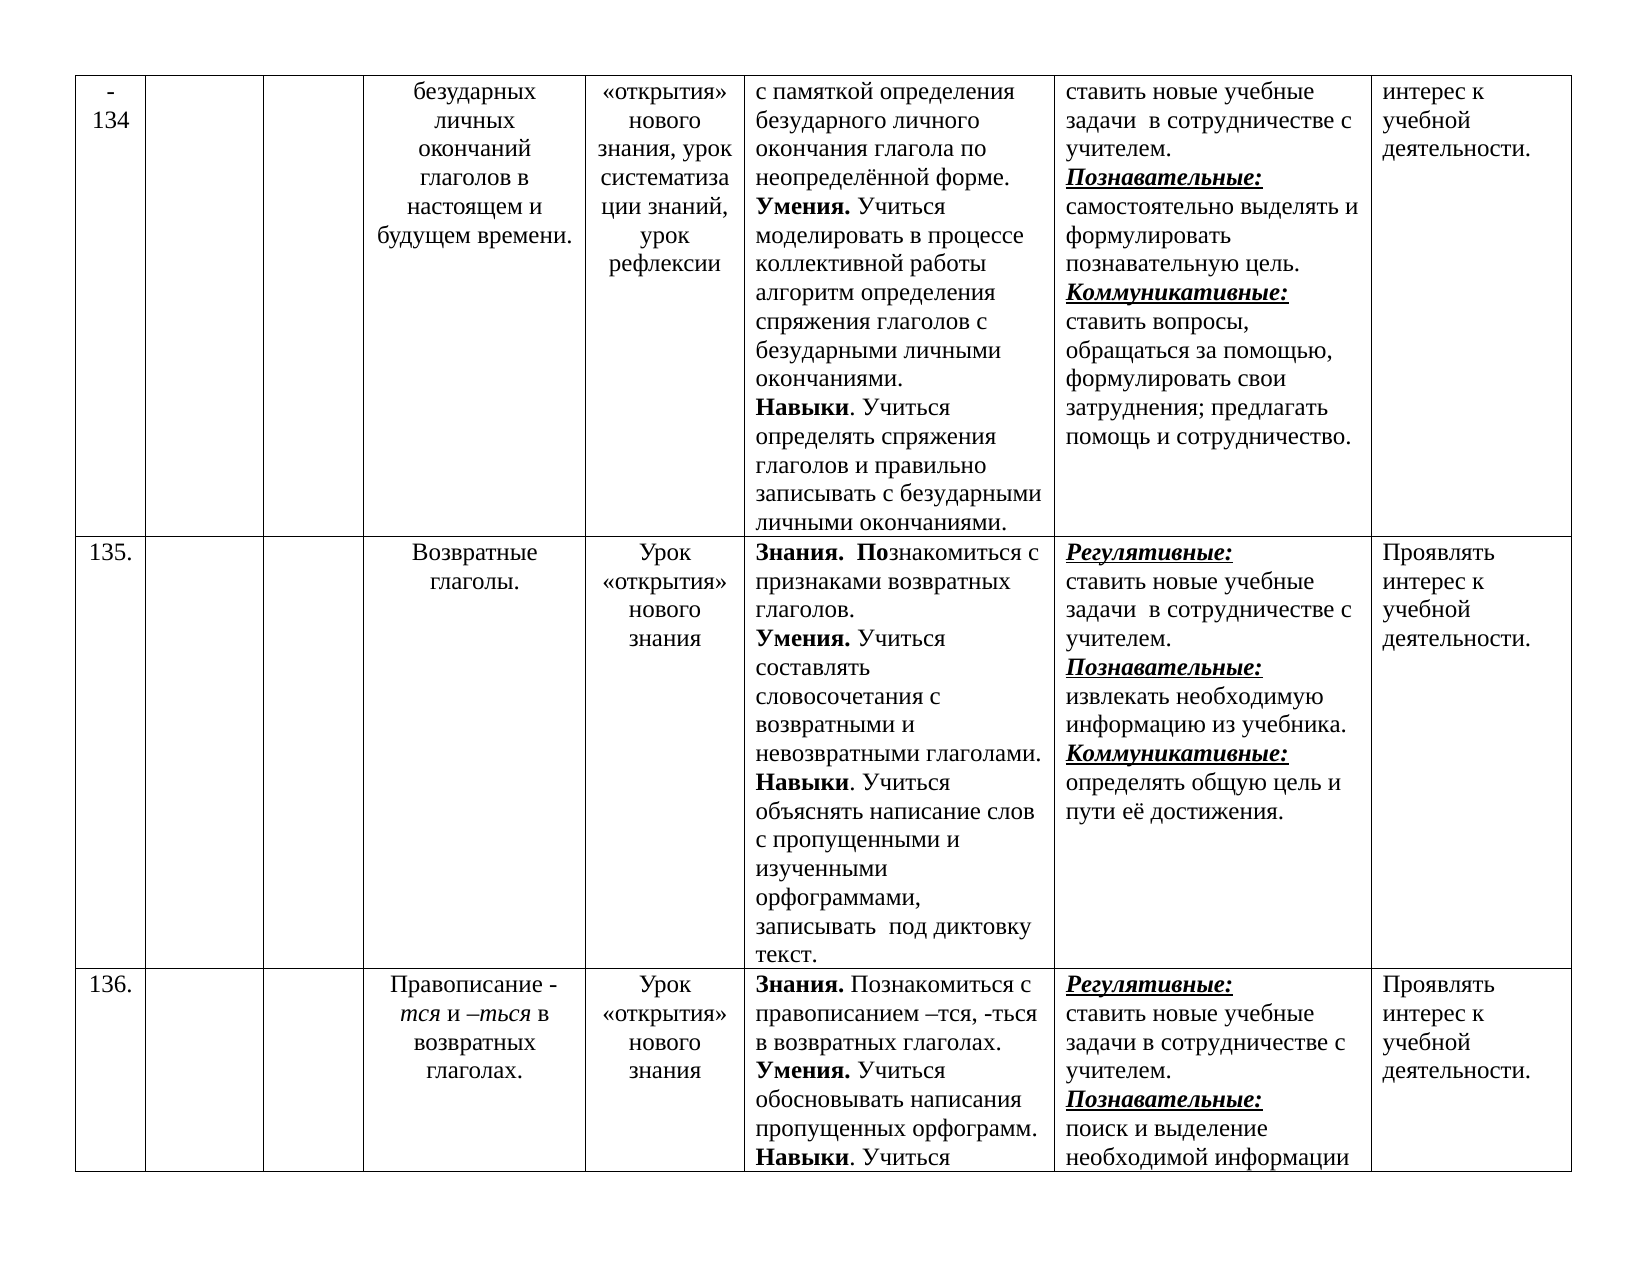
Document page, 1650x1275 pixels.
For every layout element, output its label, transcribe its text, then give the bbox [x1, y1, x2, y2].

table_cell Урок «открытия» нового знания [586, 537, 744, 968]
table_cell Проявлять интерес к учебной деятельности. [1372, 537, 1571, 968]
table_cell [264, 969, 363, 1171]
table_cell Регулятивные: ставить новые учебные задачи в сотрудничестве с учителем. Познавательные: извлекать необходимую информацию из учебника. Коммуникативные: определять общую цель и пути её достижения. [1055, 537, 1371, 968]
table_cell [586, 76, 744, 536]
table_cell Возвратные глаголы. [364, 537, 585, 968]
table_cell 132 - 134 [76, 76, 145, 536]
table_cell [146, 537, 263, 968]
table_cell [745, 969, 1054, 1171]
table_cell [364, 76, 585, 536]
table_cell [1372, 969, 1571, 1171]
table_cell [1372, 76, 1571, 536]
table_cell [1055, 969, 1371, 1171]
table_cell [1055, 76, 1371, 536]
table_cell [146, 969, 263, 1171]
table_cell [146, 76, 263, 536]
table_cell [745, 76, 1054, 536]
table_cell [264, 537, 363, 968]
table_cell [264, 76, 363, 536]
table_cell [586, 969, 744, 1171]
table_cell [364, 969, 585, 1171]
table_cell 135. [76, 537, 145, 968]
table_cell 136. [76, 969, 145, 1171]
table_cell Знания. Познакомиться с признаками возвратных глаголов. Умения. Учиться составлять словосочетания с возвратными и невозвратными глаголами. Навыки. Учиться объяснять написание слов с пропущенными и изученными орфограммами, записывать под диктовку текст. [745, 537, 1054, 968]
